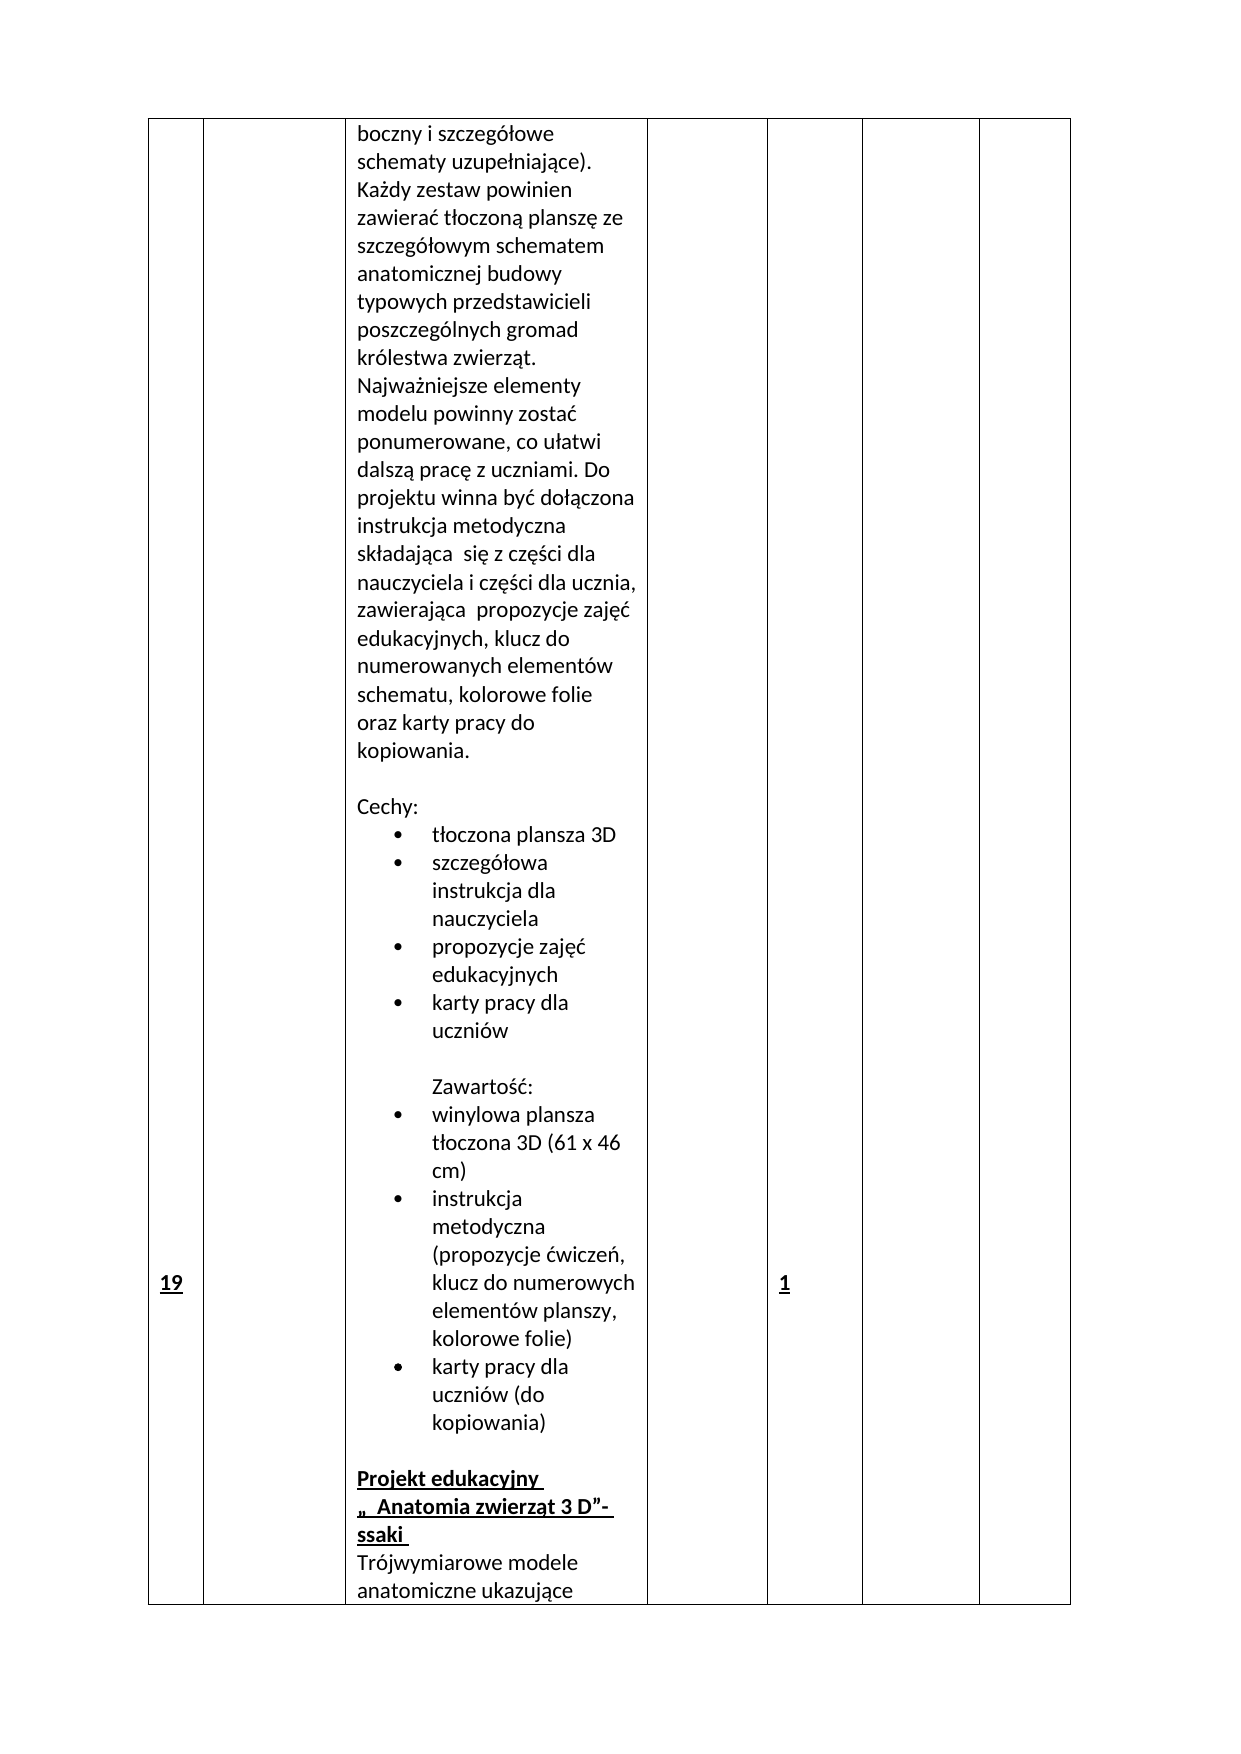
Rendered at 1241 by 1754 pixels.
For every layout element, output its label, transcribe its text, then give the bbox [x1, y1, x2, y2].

table_cell [863, 119, 979, 1604]
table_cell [346, 119, 647, 1604]
table_cell 1 1 [768, 119, 862, 1604]
table_cell [204, 119, 345, 1604]
table_cell 18 19 [149, 119, 203, 1604]
table_cell [980, 119, 1070, 1604]
table_cell [648, 119, 767, 1604]
